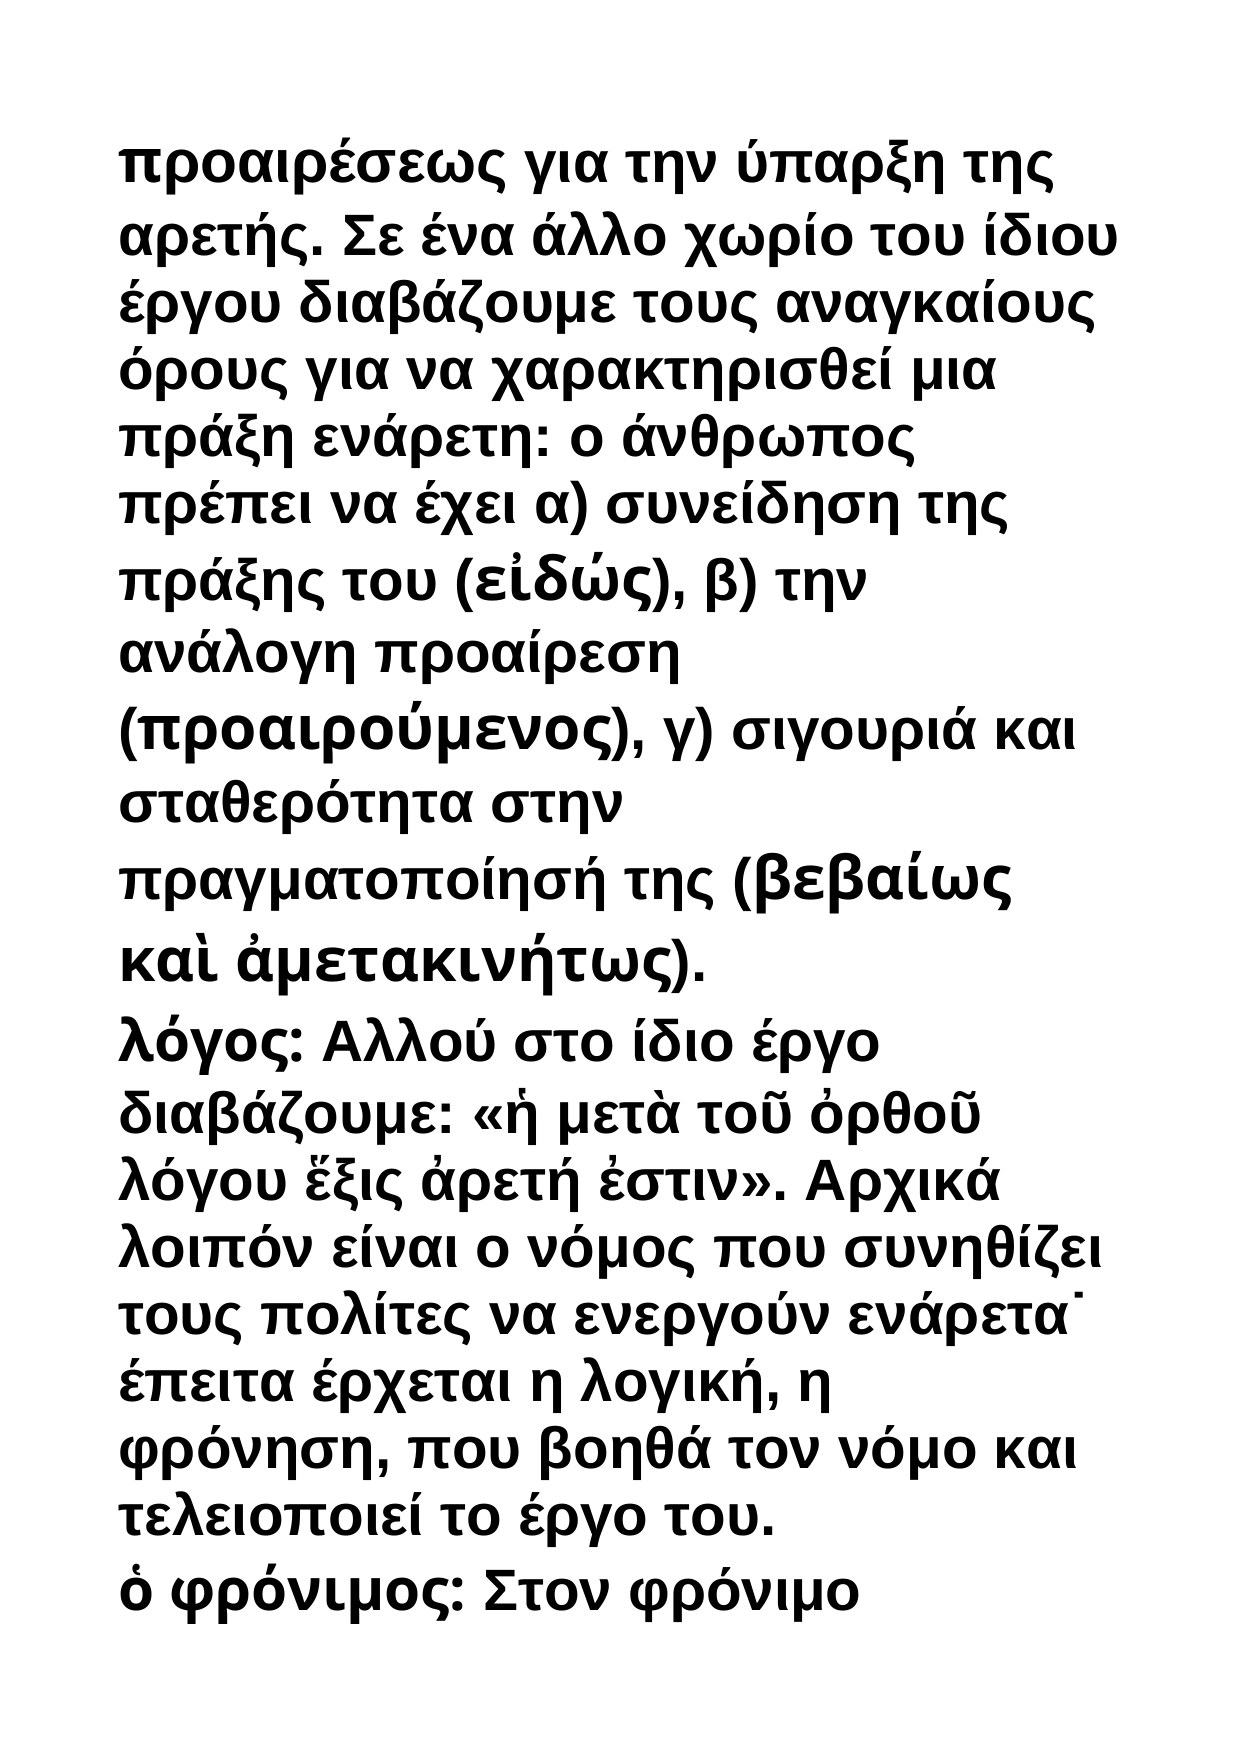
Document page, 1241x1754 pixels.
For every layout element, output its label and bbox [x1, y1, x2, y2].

text [118, 118, 1122, 1628]
